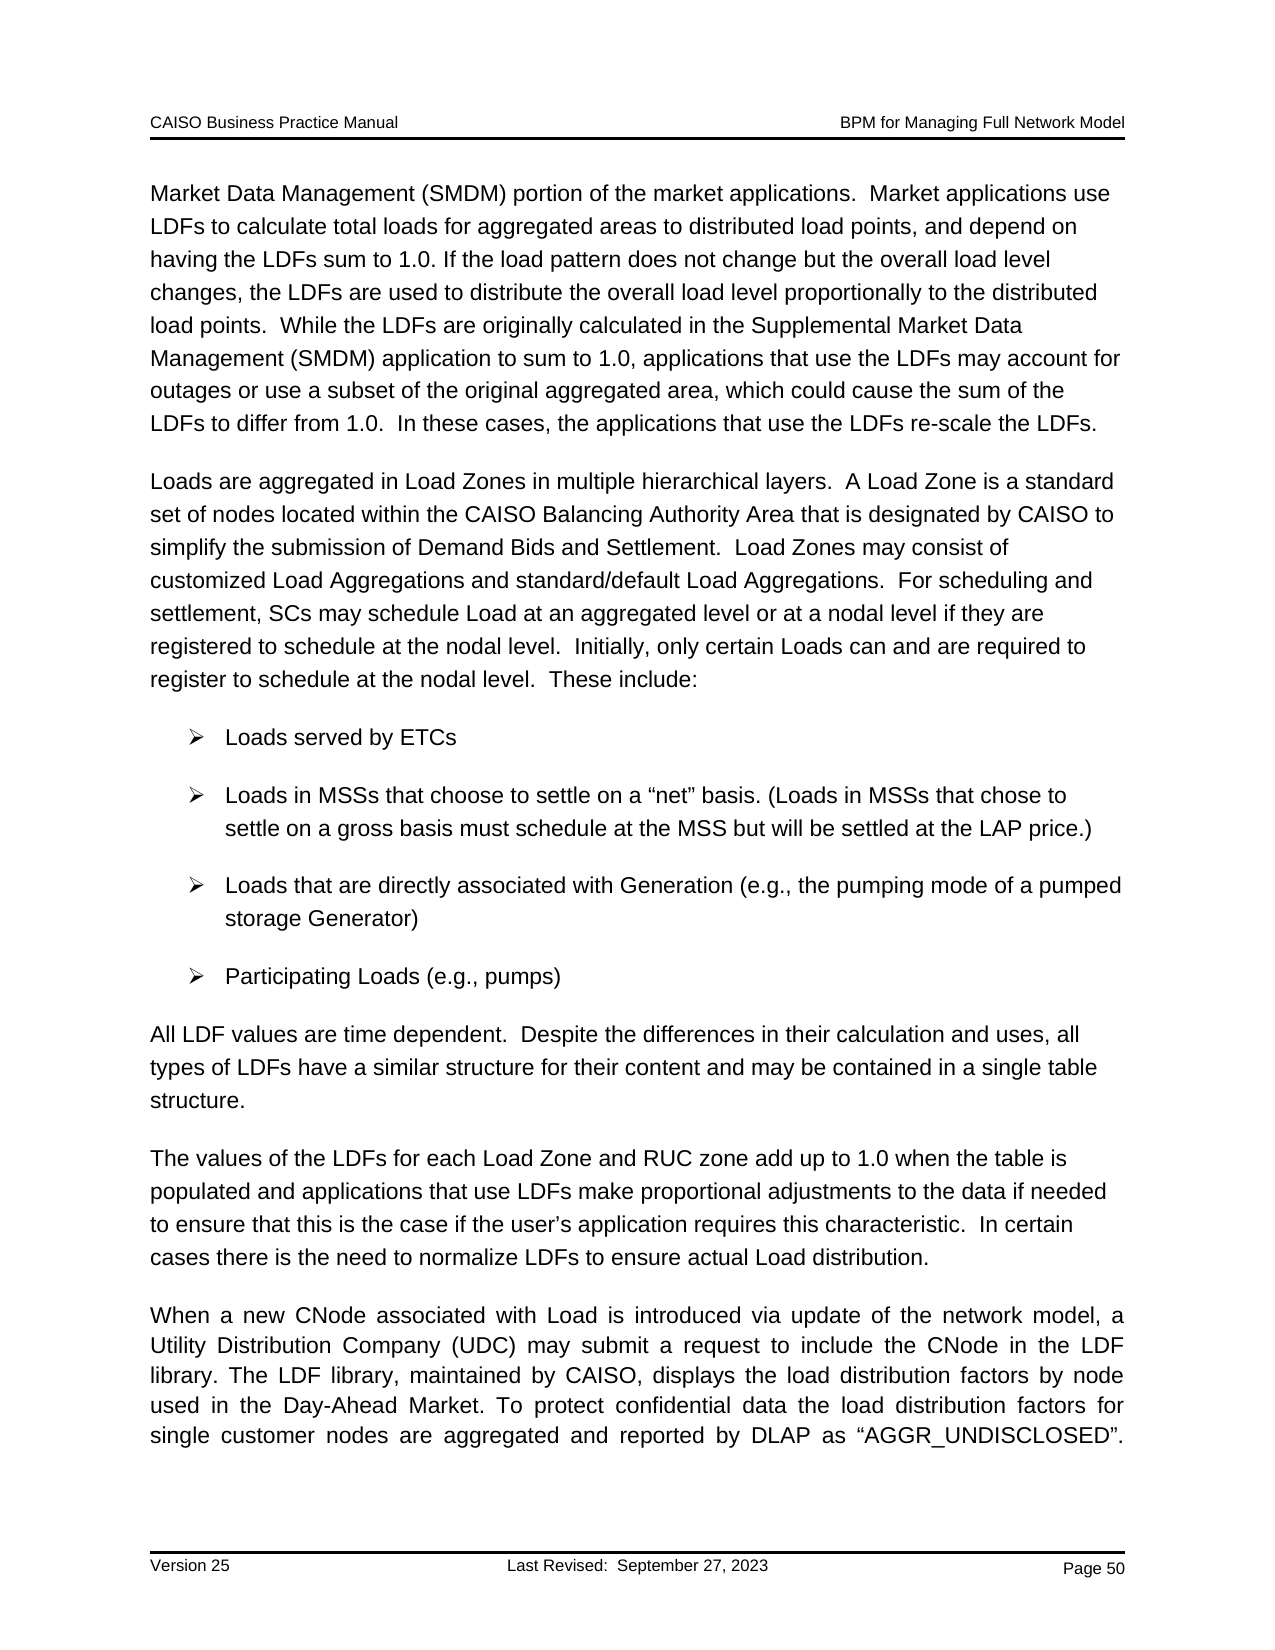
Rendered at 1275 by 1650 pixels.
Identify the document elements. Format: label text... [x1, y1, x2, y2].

text Participating Loads (e.g., pumps) [187, 963, 1125, 990]
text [150, 180, 1125, 437]
text Loads that are directly associated with Generation (e.g., the pumping mode of a pumped storage Generator) [187, 872, 1125, 932]
text The values of the LDFs for each Load Zone and RUC zone add up to 1.0 when the table is populated and applications that use LDFs make proportional adjustments to the data if needed to ensure that this is the case if the user’s application requires this characteristic. In certain cases there is the need to normalize LDFs to ensure actual Load distribution. [150, 1145, 1125, 1270]
text Loads are aggregated in Load Zones in multiple hierarchical layers. A Load Zone is a standard set of nodes located within the CAISO Balancing Authority Area that is designated by CAISO to simplify the submission of Demand Bids and Settlement. Load Zones may consist of customized Load Aggregations and standard/default Load Aggregations. For scheduling and settlement, SCs may schedule Load at an aggregated level or at a nodal level if they are registered to schedule at the nodal level. Initially, only certain Loads can and are required to register to schedule at the nodal level. These include: [150, 468, 1125, 692]
text Loads served by ETCs [187, 724, 1125, 750]
text Loads in MSSs that choose to settle on a “net” basis. (Loads in MSSs that chose to settle on a gross basis must schedule at the MSS but will be settled at the LAP price.) [187, 782, 1125, 841]
text All LDF values are time dependent. Despite the differences in their calculation and uses, all types of LDFs have a similar structure for their content and may be contained in a single table structure. [150, 1021, 1125, 1113]
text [150, 1302, 1125, 1449]
